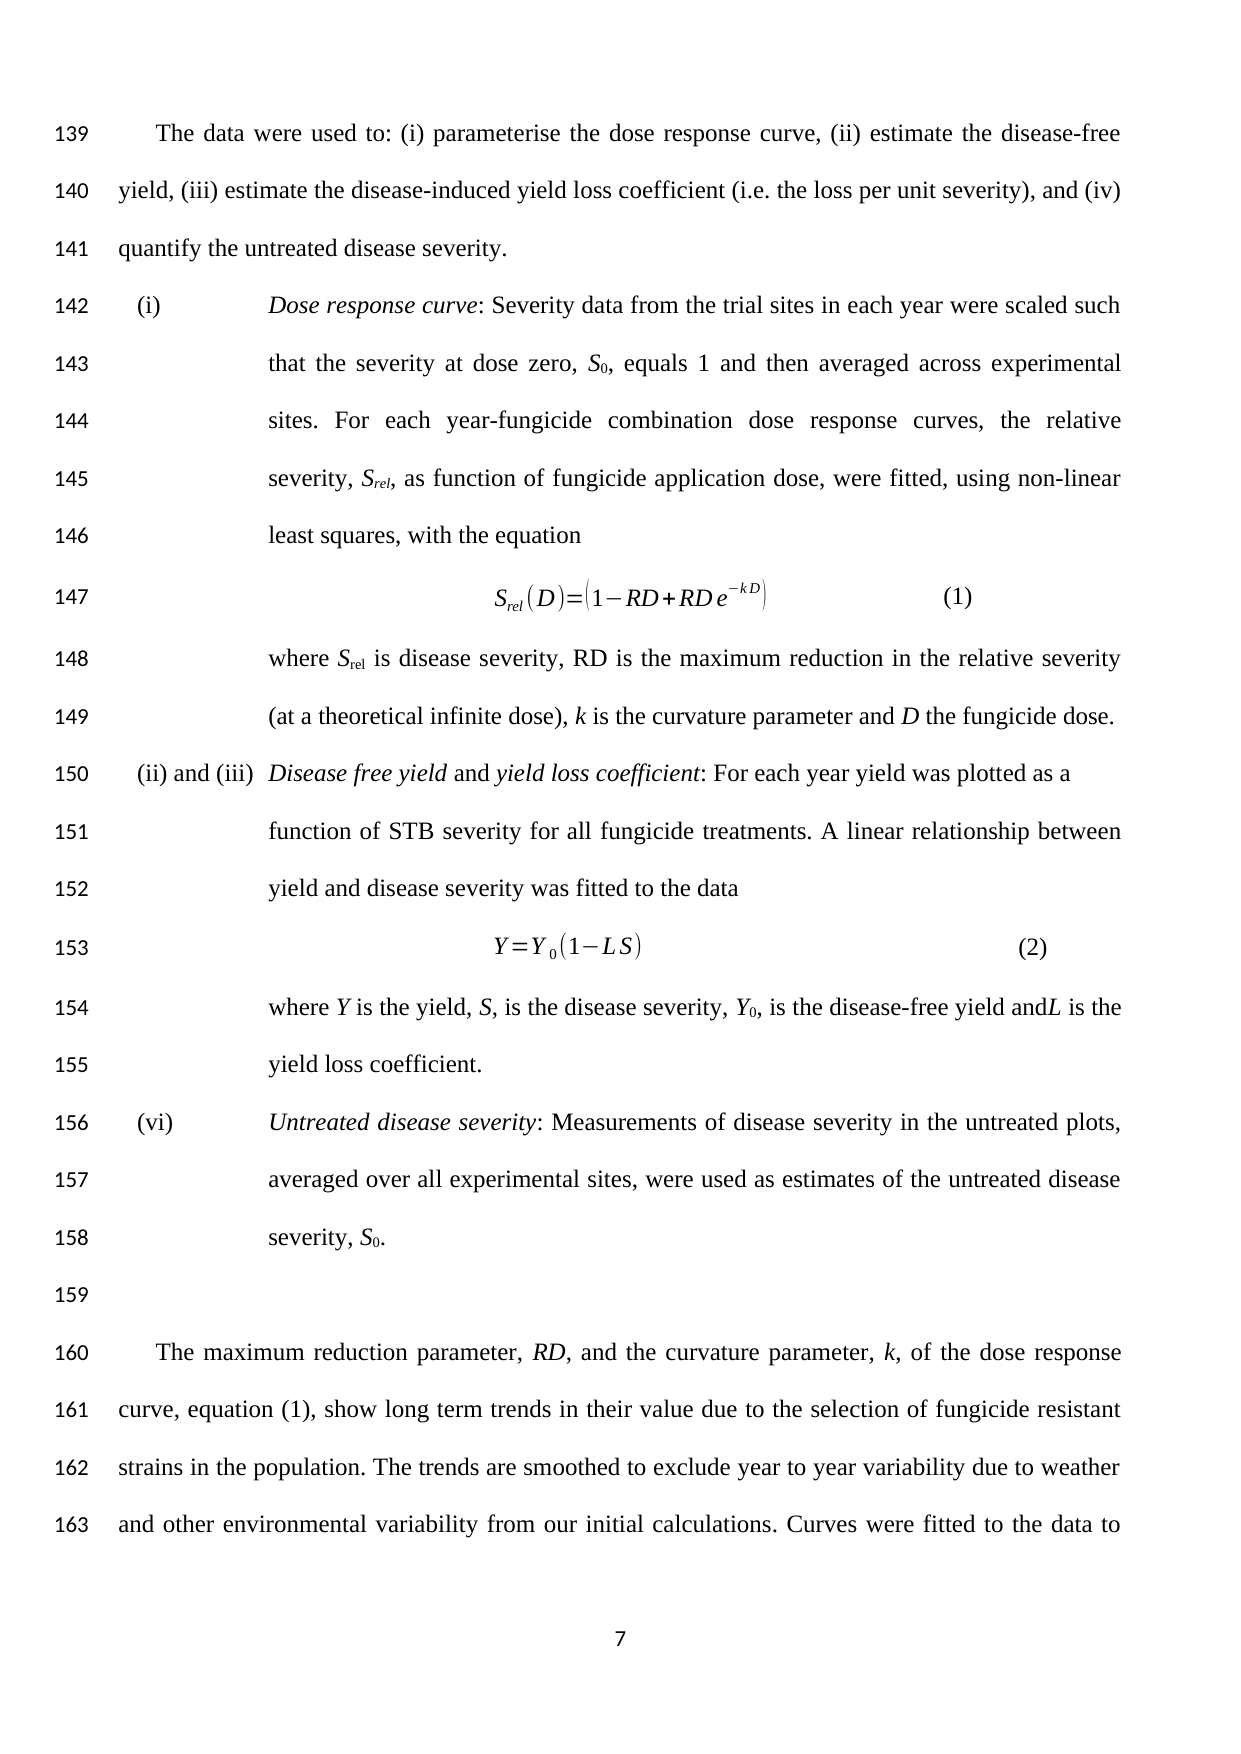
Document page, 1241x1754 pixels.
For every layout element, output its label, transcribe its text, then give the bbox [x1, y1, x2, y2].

text (ii) and (iii) Disease free yield and yield loss coefficient: For each year yield was plotted as a [118, 758, 1122, 787]
text function of STB severity for all fungicide treatments. A linear relationship between yield and disease severity was fitted to the data [268, 816, 1122, 902]
text (vi) Untreated disease severity: Measurements of disease severity in the untreated plots, averaged over all experimental sites, were used as estimates of the untreated disease severity, S0. [118, 1107, 1122, 1250]
text (1) [418, 578, 1122, 615]
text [118, 1337, 1122, 1538]
text where Srel is disease severity, RD is the maximum reduction in the relative severity (at a theoretical infinite dose), k is the curvature parameter and D the fungicide dose. [268, 643, 1122, 730]
text where Y is the yield, S, is the disease severity, Y0, is the disease-free yield andL is the yield loss coefficient. [268, 992, 1122, 1078]
text The data were used to: (i) parameterise the dose response curve, (ii) estimate the disease-free yield, (iii) estimate the disease-induced yield loss coefficient (i.e. the loss per unit severity), and (iv) quantify the untreated disease severity. [118, 118, 1122, 262]
text (i) Dose response curve: Severity data from the trial sites in each year were scaled such that the severity at dose zero, S0, equals 1 and then averaged across experimental sites. For each year-fungicide combination dose response curves, the relative severity, Srel, as function of fungicide application dose, were fitted, using non-linear least squares, with the equation [118, 291, 1122, 549]
list (2) [456, 931, 1122, 963]
